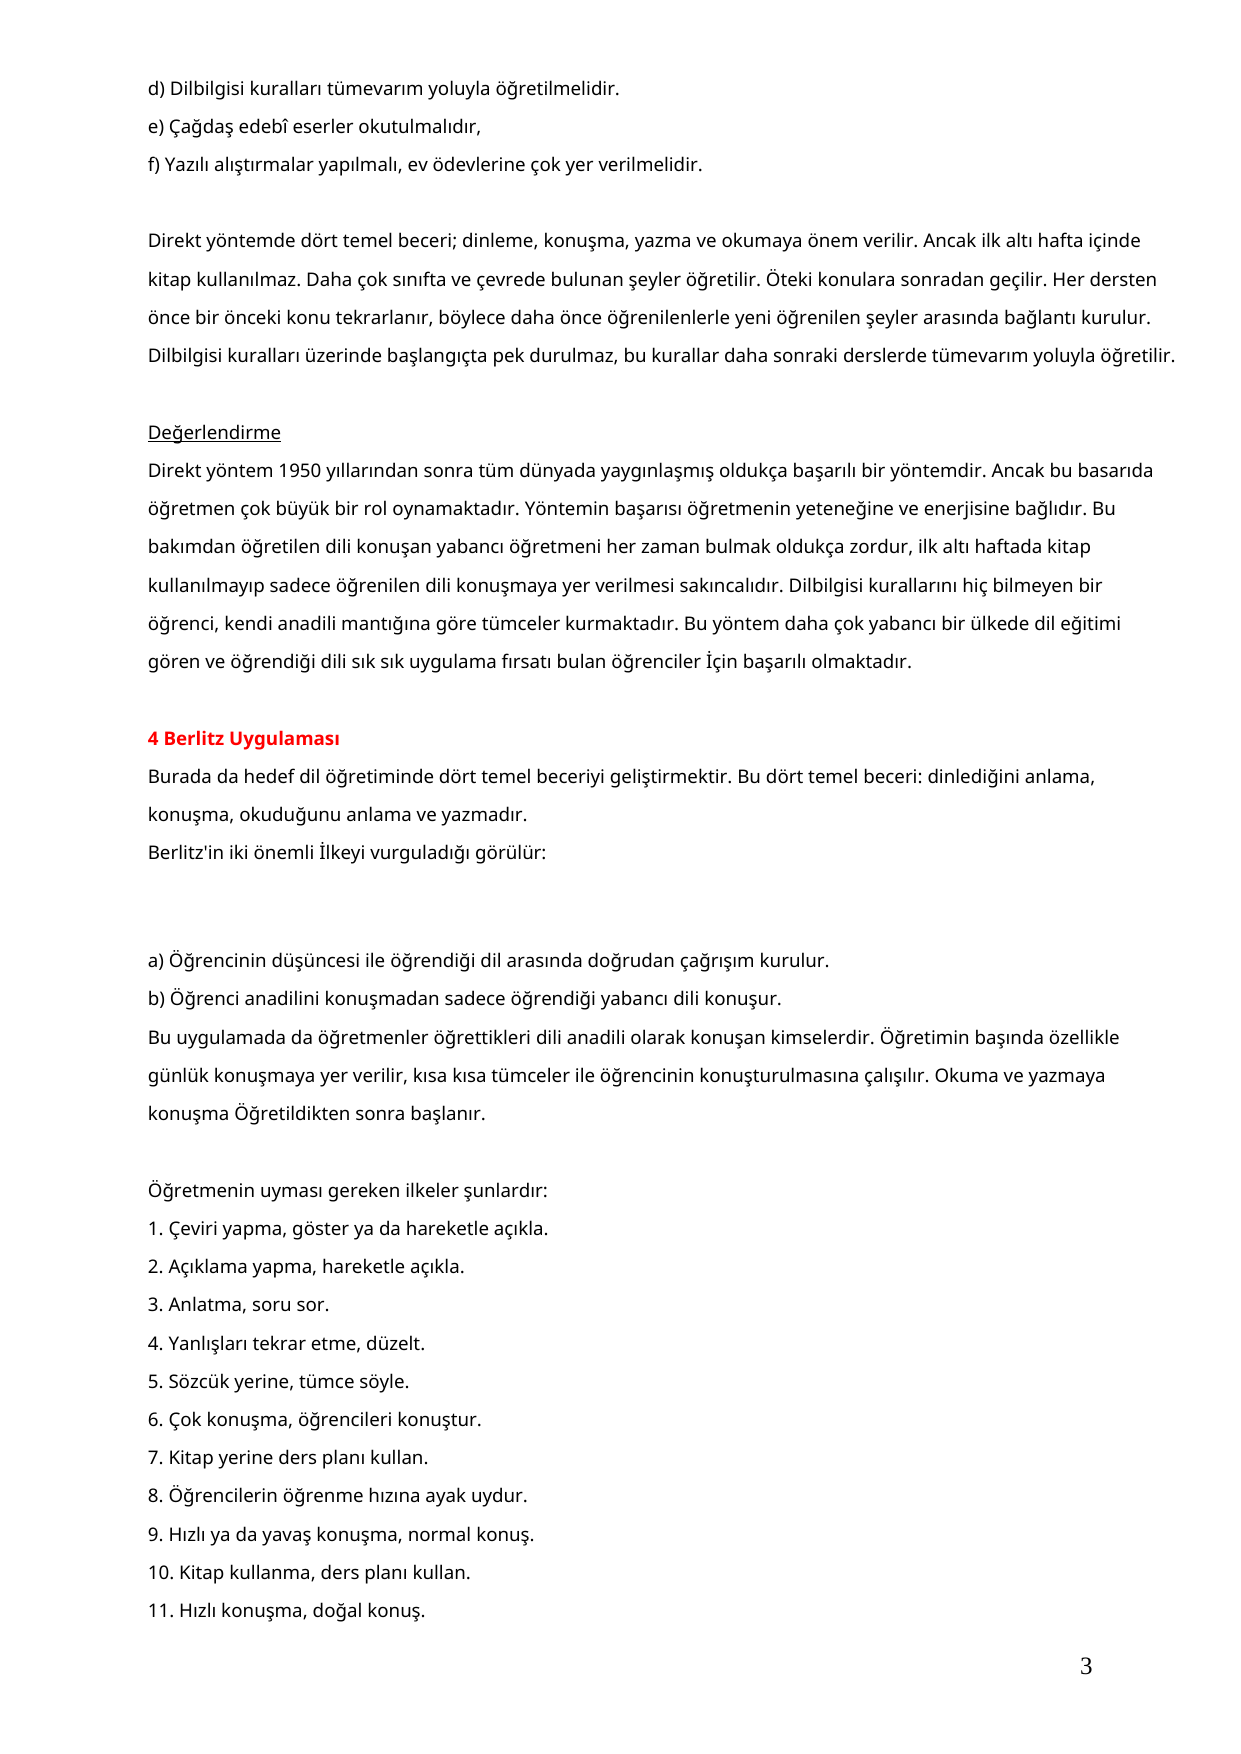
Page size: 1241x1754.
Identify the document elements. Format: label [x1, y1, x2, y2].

text [148, 947, 1179, 1623]
text [148, 75, 1179, 908]
